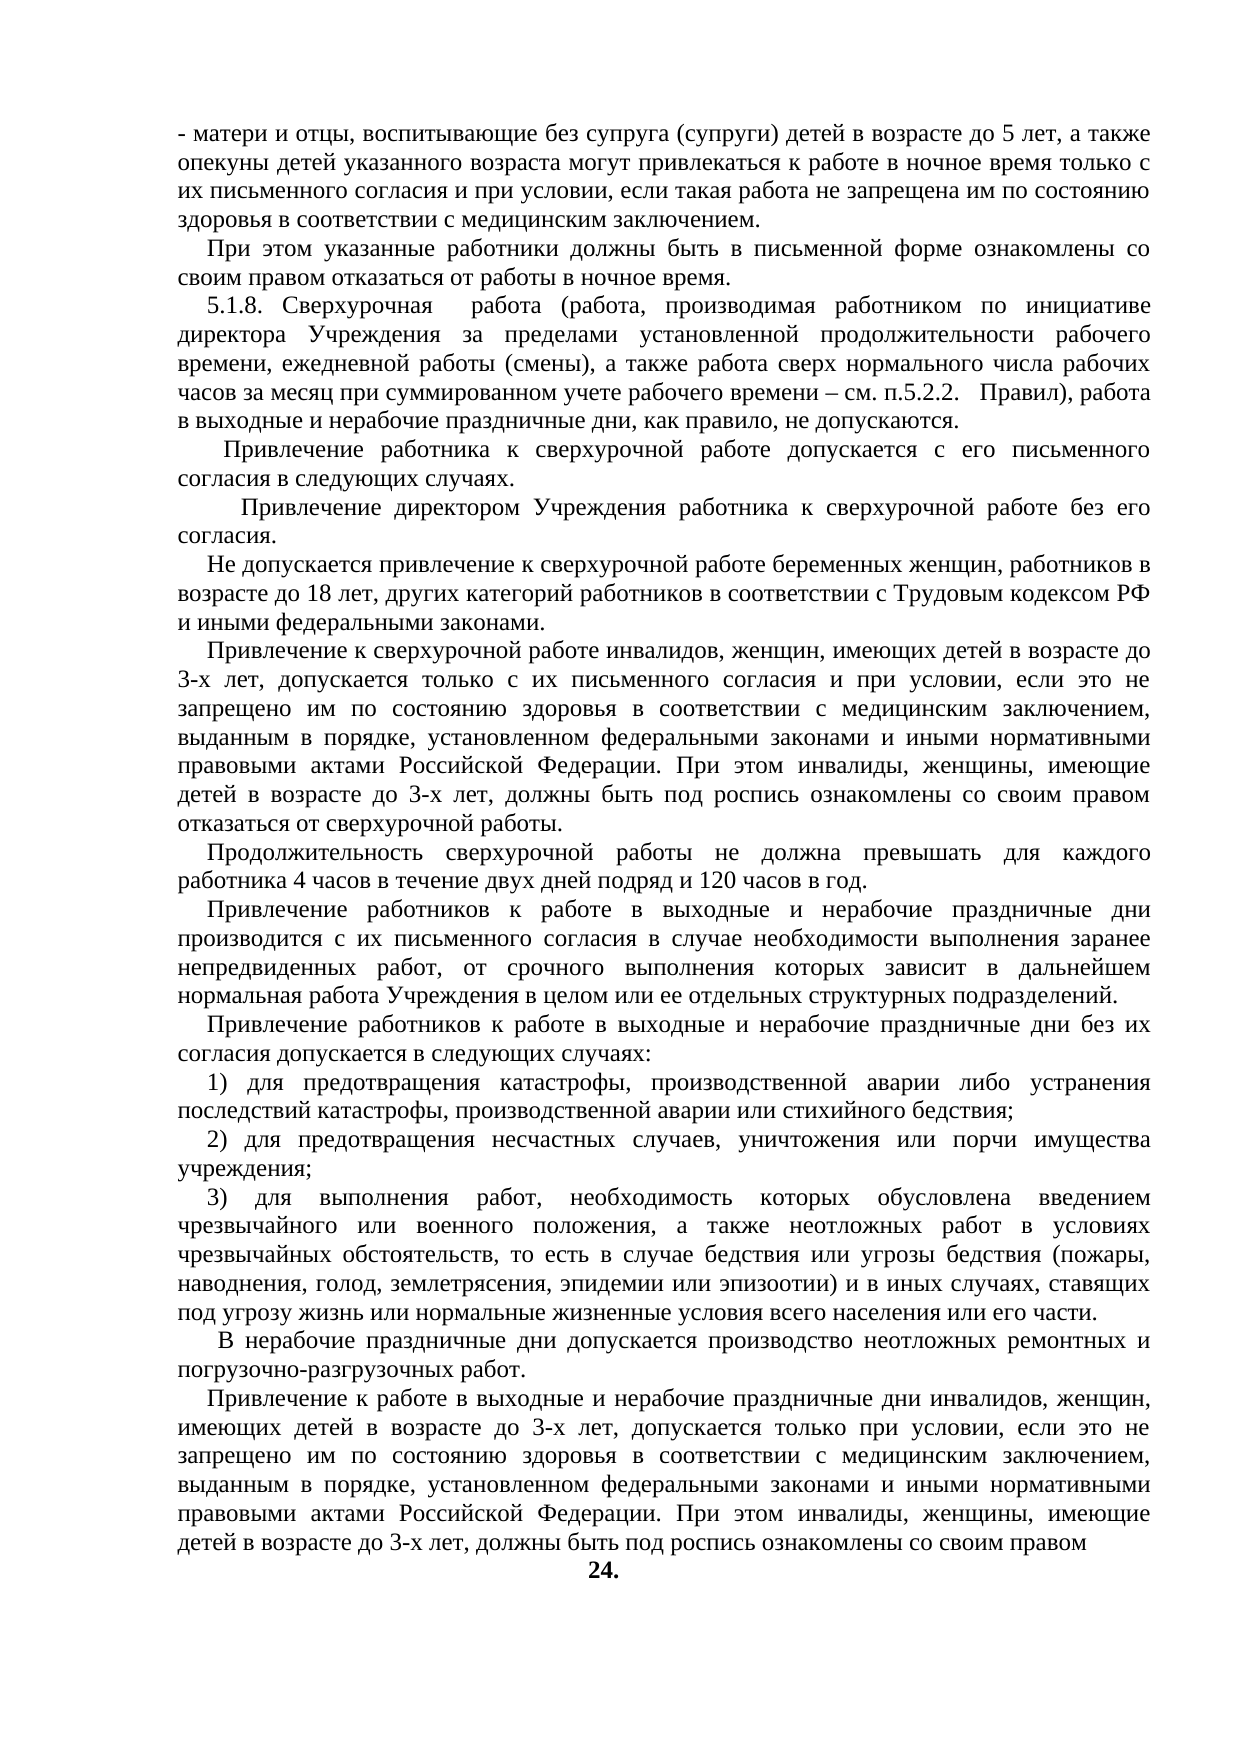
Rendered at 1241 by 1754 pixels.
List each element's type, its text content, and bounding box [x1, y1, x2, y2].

text В нерабочие праздничные дни допускается производство неотложных ремонтных и погрузочно-разгрузочных работ. [177, 1326, 1152, 1383]
text Привлечение к сверхурочной работе инвалидов, женщин, имеющих детей в возрасте до 3-х лет, допускается только с их письменного согласия и при условии, если это не запрещено им по состоянию здоровья в соответствии с медицинским заключением, выданным в порядке, установленном федеральными законами и иными нормативными правовыми актами Российской Федерации. При этом инвалиды, женщины, имеющие детей в возрасте до 3-х лет, должны быть под роспись ознакомлены со своим правом отказаться от сверхурочной работы. [177, 636, 1152, 837]
text Привлечение работника к сверхурочной работе допускается с его письменного согласия в следующих случаях. [177, 434, 1152, 492]
text 3) для выполнения работ, необходимость которых обусловлена введением чрезвычайного или военного положения, а также неотложных работ в условиях чрезвычайных обстоятельств, то есть в случае бедствия или угрозы бедствия (пожары, наводнения, голод, землетрясения, эпидемии или эпизоотии) и в иных случаях, ставящих под угрозу жизнь или нормальные жизненные условия всего населения или его части. [177, 1182, 1152, 1326]
text 5.1.8. Сверхурочная работа (работа, производимая работником по инициативе директора Учреждения за пределами установленной продолжительности рабочего времени, ежедневной работы (смены), а также работа сверх нормального числа рабочих часов за месяц при суммированном учете рабочего времени – см. п.5.2.2. Правил), работа в выходные и нерабочие праздничные дни, как правило, не допускаются. [177, 291, 1152, 434]
text При этом указанные работники должны быть в письменной форме ознакомлены со своим правом отказаться от работы в ночное время. [177, 233, 1152, 291]
text - матери и отцы, воспитывающие без супруга (супруги) детей в возрасте до 5 лет, а также опекуны детей указанного возраста могут привлекаться к работе в ночное время только с их письменного согласия и при условии, если такая работа не запрещена им по состоянию здоровья в соответствии с медицинским заключением. [177, 118, 1152, 233]
text Привлечение работников к работе в выходные и нерабочие праздничные дни без их согласия допускается в следующих случаях: [177, 1009, 1152, 1067]
text Привлечение к работе в выходные и нерабочие праздничные дни инвалидов, женщин, имеющих детей в возрасте до 3-х лет, допускается только при условии, если это не запрещено им по состоянию здоровья в соответствии с медицинским заключением, выданным в порядке, установленном федеральными законами и иными нормативными правовыми актами Российской Федерации. При этом инвалиды, женщины, имеющие детей в возрасте до 3-х лет, должны быть под роспись ознакомлены со своим правом [177, 1383, 1152, 1556]
text Привлечение директором Учреждения работника к сверхурочной работе без его согласия. [177, 492, 1152, 549]
text Продолжительность сверхурочной работы не должна превышать для каждого работника 4 часов в течение двух дней подряд и 120 часов в год. [177, 837, 1152, 894]
text 2) для предотвращения несчастных случаев, уничтожения или порчи имущества учреждения; [177, 1124, 1152, 1182]
text 24. [177, 1556, 1152, 1584]
text Не допускается привлечение к сверхурочной работе беременных женщин, работников в возрасте до 18 лет, других категорий работников в соответствии с Трудовым кодексом РФ и иными федеральными законами. [177, 549, 1152, 636]
text Привлечение работников к работе в выходные и нерабочие праздничные дни производится с их письменного согласия в случае необходимости выполнения заранее непредвиденных работ, от срочного выполнения которых зависит в дальнейшем нормальная работа Учреждения в целом или ее отдельных структурных подразделений. [177, 894, 1152, 1009]
text 1) для предотвращения катастрофы, производственной аварии либо устранения последствий катастрофы, производственной аварии или стихийного бедствия; [177, 1067, 1152, 1124]
